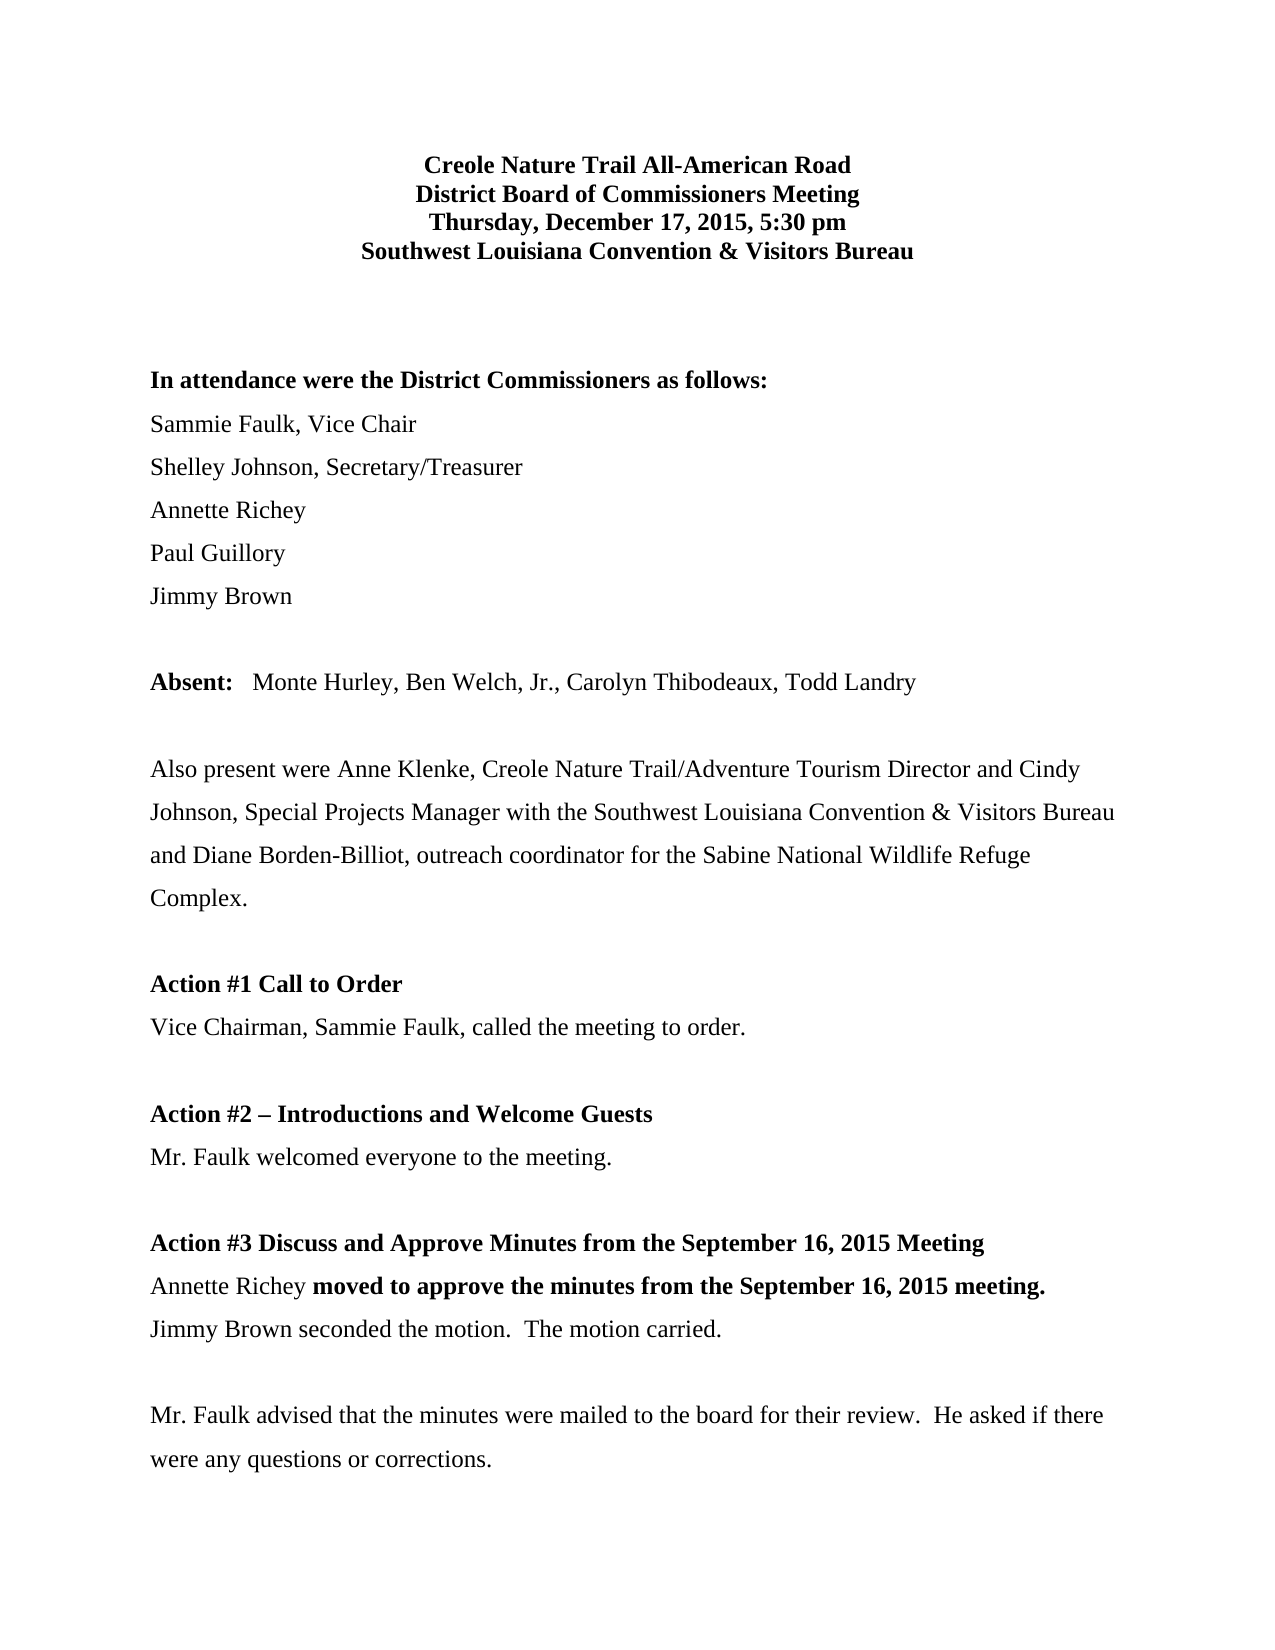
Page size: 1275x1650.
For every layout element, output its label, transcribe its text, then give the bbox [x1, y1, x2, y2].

text Absent: Monte Hurley, Ben Welch, Jr., Carolyn Thibodeaux, Todd Landry [150, 667, 1125, 696]
text Action #2 – Introductions and Welcome Guests [150, 1099, 1125, 1127]
text Mr. Faulk welcomed everyone to the meeting. [150, 1142, 1125, 1171]
text Thursday, December 17, 2015, 5:30 pm [150, 207, 1125, 236]
text In attendance were the District Commissioners as follows: [150, 366, 1125, 394]
text Shelley Johnson, Secretary/Treasurer [150, 452, 1125, 481]
text Vice Chairman, Sammie Faulk, called the meeting to order. [150, 1012, 1125, 1041]
text Annette Richey moved to approve the minutes from the September 16, 2015 meeting. Jimmy Brown seconded the motion. The motion carried. [150, 1271, 1125, 1343]
text Paul Guillory [150, 538, 1125, 567]
text Sammie Faulk, Vice Chair [150, 409, 1125, 437]
text Jimmy Brown [150, 581, 1125, 610]
text Also present were Anne Klenke, Creole Nature Trail/Adventure Tourism Director and Cindy Johnson, Special Projects Manager with the Southwest Louisiana Convention & Visitors Bureau and Diane Borden-Billiot, outreach coordinator for the Sabine National Wildlife Refuge Complex. [150, 754, 1125, 912]
text Action #1 Call to Order [150, 969, 1125, 998]
text Mr. Faulk advised that the minutes were mailed to the board for their review. He asked if there were any questions or corrections. [150, 1401, 1125, 1472]
text Southwest Louisiana Convention & Visitors Bureau [150, 236, 1125, 265]
text District Board of Commissioners Meeting [150, 179, 1125, 207]
text Annette Richey [150, 495, 1125, 524]
text Action #3 Discuss and Approve Minutes from the September 16, 2015 Meeting [150, 1228, 1125, 1257]
